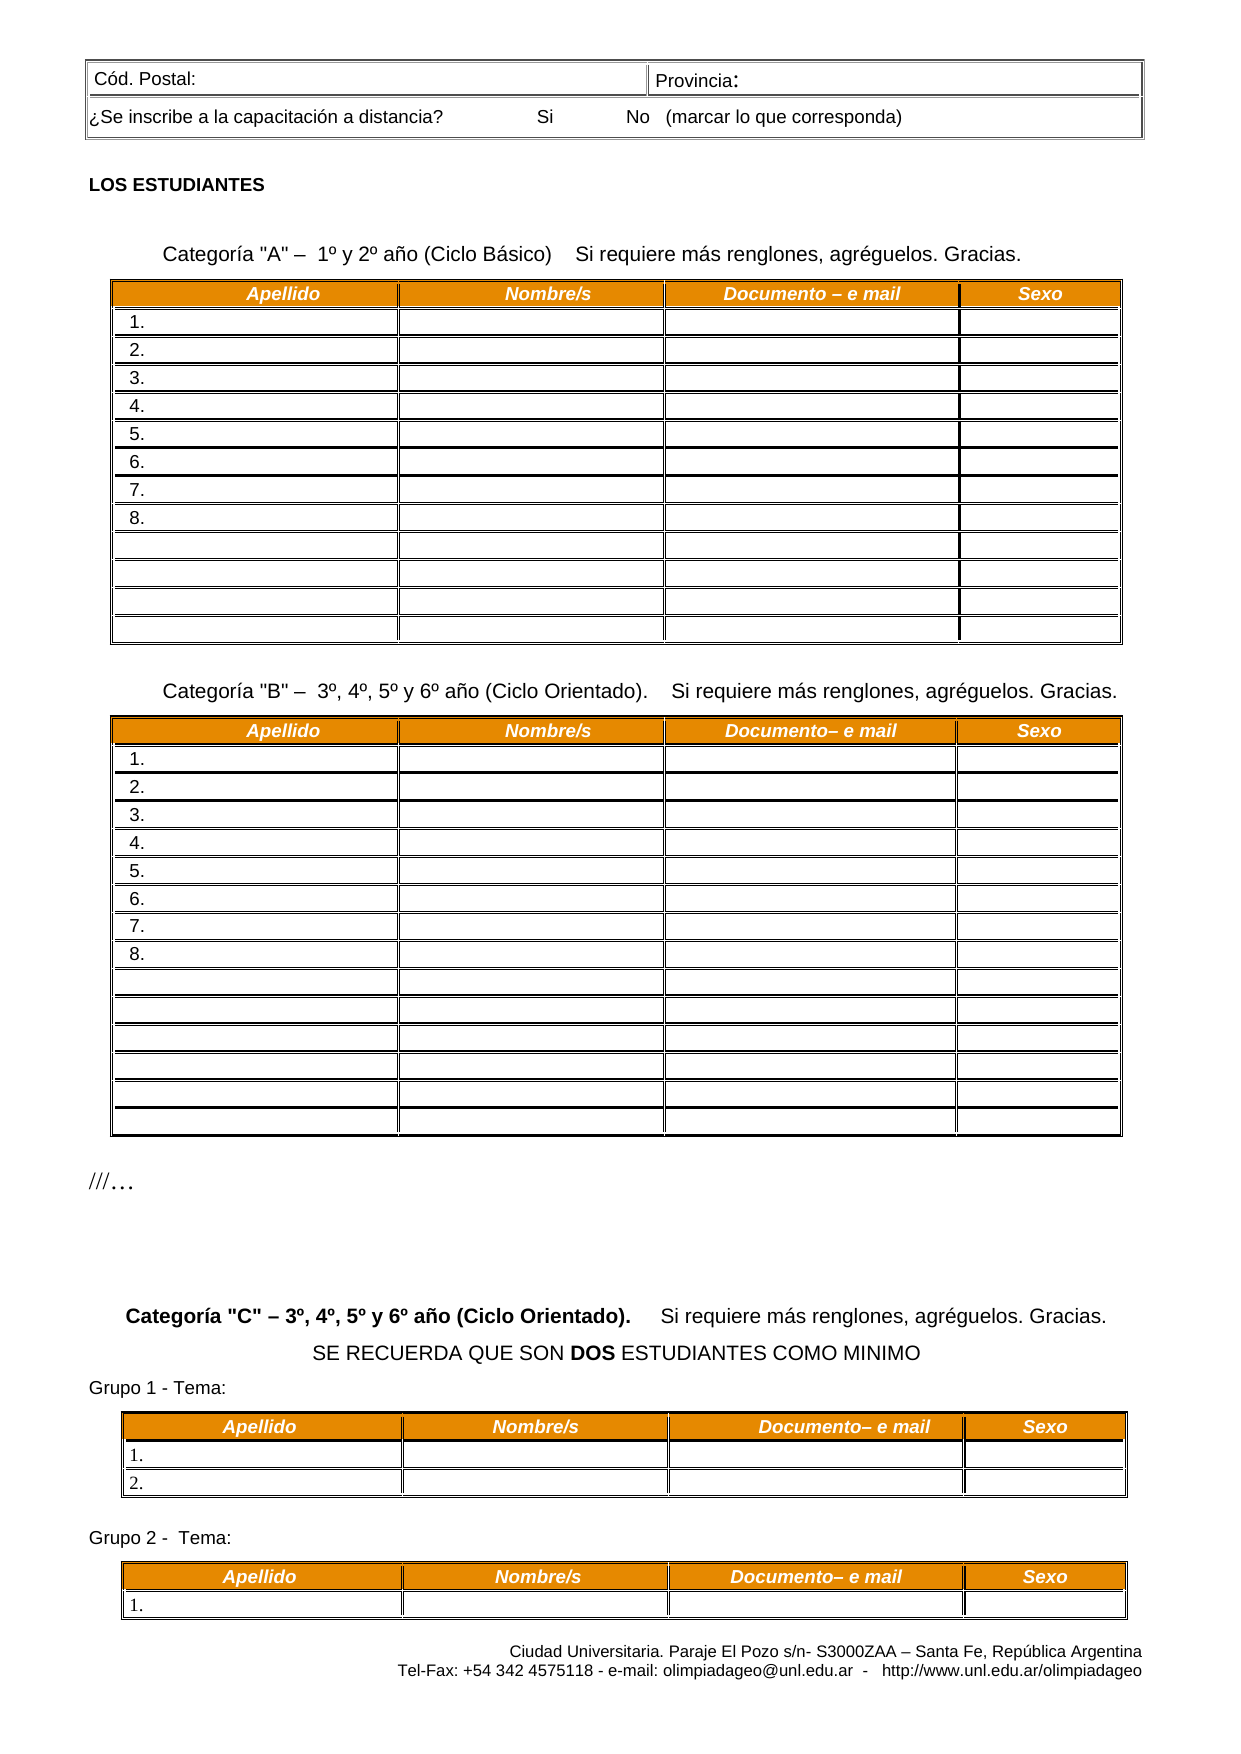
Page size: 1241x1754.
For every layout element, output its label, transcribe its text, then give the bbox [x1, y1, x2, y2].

table_cell [400, 802, 663, 827]
table_cell 5. [113, 418, 397, 446]
table_cell [400, 1082, 663, 1106]
table_cell [957, 911, 1121, 938]
table_cell [669, 1589, 964, 1617]
table_cell 6. [113, 446, 397, 474]
table_cell [666, 747, 955, 771]
table_cell [666, 477, 958, 502]
table_cell 1. [113, 306, 397, 334]
table_cell [958, 939, 1120, 966]
table_cell [665, 617, 959, 641]
table_cell 7. [111, 911, 399, 938]
text Grupo 1 - Tema: [89, 1377, 1144, 1398]
table_cell 2. [113, 771, 397, 799]
table_cell [400, 747, 663, 771]
table_cell [400, 338, 663, 362]
table_header Sexo [964, 1564, 1125, 1589]
table_cell [113, 1022, 397, 1050]
table_cell 1. [113, 743, 397, 771]
text Categoría "C" – 3º, 4º, 5º y 6º año (Ciclo Orientado). Si requiere más renglones, agréguelos. Gracias. [89, 1304, 1144, 1328]
table_cell [958, 743, 1120, 771]
table_cell [961, 306, 1120, 334]
table_header Sexo [959, 282, 1120, 306]
table_cell [957, 883, 1121, 911]
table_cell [88, 94, 1142, 137]
table_header Nombre/s [399, 719, 664, 743]
table_cell [400, 998, 663, 1022]
table_cell 3. [113, 362, 397, 390]
table_cell [961, 418, 1120, 446]
table_cell [961, 334, 1120, 362]
table_cell [666, 338, 958, 362]
table_header Apellido [124, 1414, 403, 1439]
table_cell [400, 1054, 663, 1078]
table_cell [666, 561, 958, 586]
table_header Documento – e mail [665, 280, 959, 306]
table_cell [957, 827, 1121, 855]
table_cell [666, 394, 958, 418]
table_cell 4. [113, 390, 397, 418]
table_cell [400, 310, 663, 334]
table_cell [113, 966, 397, 994]
table_cell [403, 1592, 668, 1617]
table_cell [400, 477, 663, 502]
table_cell [399, 617, 664, 641]
table_cell [666, 1054, 955, 1078]
table_cell [400, 505, 663, 530]
table_cell [959, 530, 1121, 558]
table_cell Cód. Postal: [88, 63, 648, 94]
table_cell [400, 1026, 663, 1050]
table_cell [666, 1026, 955, 1050]
table_cell [961, 446, 1120, 474]
table_header Nombre/s [399, 282, 664, 306]
text ///… [89, 1166, 1144, 1194]
table_cell [113, 994, 397, 1022]
table_cell [400, 422, 663, 446]
table_cell [403, 1470, 668, 1495]
table_cell [400, 449, 663, 474]
table_cell [399, 1109, 664, 1134]
table_cell 4. [111, 827, 399, 855]
table_cell [111, 558, 399, 586]
table_cell [959, 502, 1121, 530]
table_cell 1. [124, 1439, 401, 1467]
table_cell Provincia: [648, 63, 1141, 94]
table_cell [400, 774, 663, 799]
table_cell [666, 449, 958, 474]
table_cell [400, 970, 663, 994]
table_cell 5. [111, 855, 399, 883]
table_cell [665, 1109, 957, 1134]
table_cell [666, 310, 958, 334]
table_cell [666, 802, 955, 827]
table_header Documento– e mail [665, 719, 957, 743]
table_cell [400, 589, 663, 613]
table_header Sexo [964, 1414, 1125, 1439]
table_header Nombre/s [403, 1414, 668, 1439]
table_cell [666, 366, 958, 390]
table_cell [958, 966, 1120, 994]
table_cell [666, 422, 958, 446]
table_header Sexo [957, 719, 1120, 743]
table_cell [400, 394, 663, 418]
table_cell 8. [113, 939, 397, 966]
table_cell [666, 830, 955, 855]
table_cell [666, 914, 955, 938]
table_cell [964, 1589, 1126, 1617]
table_cell [111, 586, 399, 613]
table_cell [958, 1050, 1120, 1078]
table_cell [400, 858, 663, 883]
table_cell [966, 1439, 1125, 1467]
table_cell 8. [111, 502, 399, 530]
table_cell [964, 1467, 1126, 1495]
table_cell 7. [113, 474, 397, 502]
table_cell [666, 1082, 955, 1106]
table_cell [666, 533, 958, 558]
table_header Documento– e mail [669, 1413, 964, 1439]
table_cell [666, 589, 958, 613]
table_cell [666, 886, 955, 911]
table_cell [958, 1078, 1120, 1106]
table_cell [958, 1022, 1120, 1050]
table_cell [959, 558, 1121, 586]
table_cell [666, 942, 955, 966]
table_cell [400, 942, 663, 966]
table_cell [666, 998, 955, 1022]
table_cell [958, 799, 1120, 827]
table_cell [400, 533, 663, 558]
table_header Nombre/s [403, 1564, 668, 1589]
table_cell [957, 1106, 1120, 1134]
text SE RECUERDA QUE SON DOS ESTUDIANTES COMO MINIMO [89, 1340, 1144, 1364]
table_cell 1. [122, 1589, 403, 1617]
text LOS ESTUDIANTES [89, 174, 1144, 195]
text Categoría "A" – 1º y 2º año (Ciclo Básico) Si requiere más renglones, agréguelos. Gracias. [89, 242, 1144, 266]
table_header Apellido [124, 1564, 403, 1589]
table_cell [958, 771, 1120, 799]
table_cell [669, 1467, 964, 1495]
table_cell [111, 530, 399, 558]
table_cell 6. [111, 883, 399, 911]
table_cell 3. [113, 799, 397, 827]
table_header Apellido [113, 282, 399, 306]
table_cell [666, 505, 958, 530]
table_cell [666, 970, 955, 994]
table_cell [113, 614, 399, 641]
table_cell [961, 390, 1120, 418]
table_cell 2. [113, 334, 397, 362]
table_cell [957, 855, 1121, 883]
table_cell [959, 586, 1121, 613]
table_cell [400, 830, 663, 855]
text Grupo 2 - Tema: [89, 1527, 1144, 1548]
text Categoría "B" – 3º, 4º, 5º y 6º año (Ciclo Orientado). Si requiere más renglones, agréguelos. Gracias. [89, 679, 1144, 703]
table_cell [400, 886, 663, 911]
table_cell [400, 561, 663, 586]
table_cell [666, 774, 955, 799]
table_header Documento– e mail [669, 1562, 964, 1589]
table_cell 2. [122, 1467, 403, 1495]
table_header Apellido [113, 719, 399, 743]
table_cell [958, 994, 1120, 1022]
table_cell [113, 1106, 399, 1134]
table_cell [959, 614, 1120, 641]
table_cell [961, 362, 1120, 390]
table_cell [961, 474, 1120, 502]
table_cell [670, 1442, 962, 1467]
table_cell [666, 858, 955, 883]
table_cell [400, 366, 663, 390]
table_cell [400, 914, 663, 938]
table_cell [113, 1078, 397, 1106]
table_cell [113, 1050, 397, 1078]
table_cell [404, 1442, 667, 1467]
